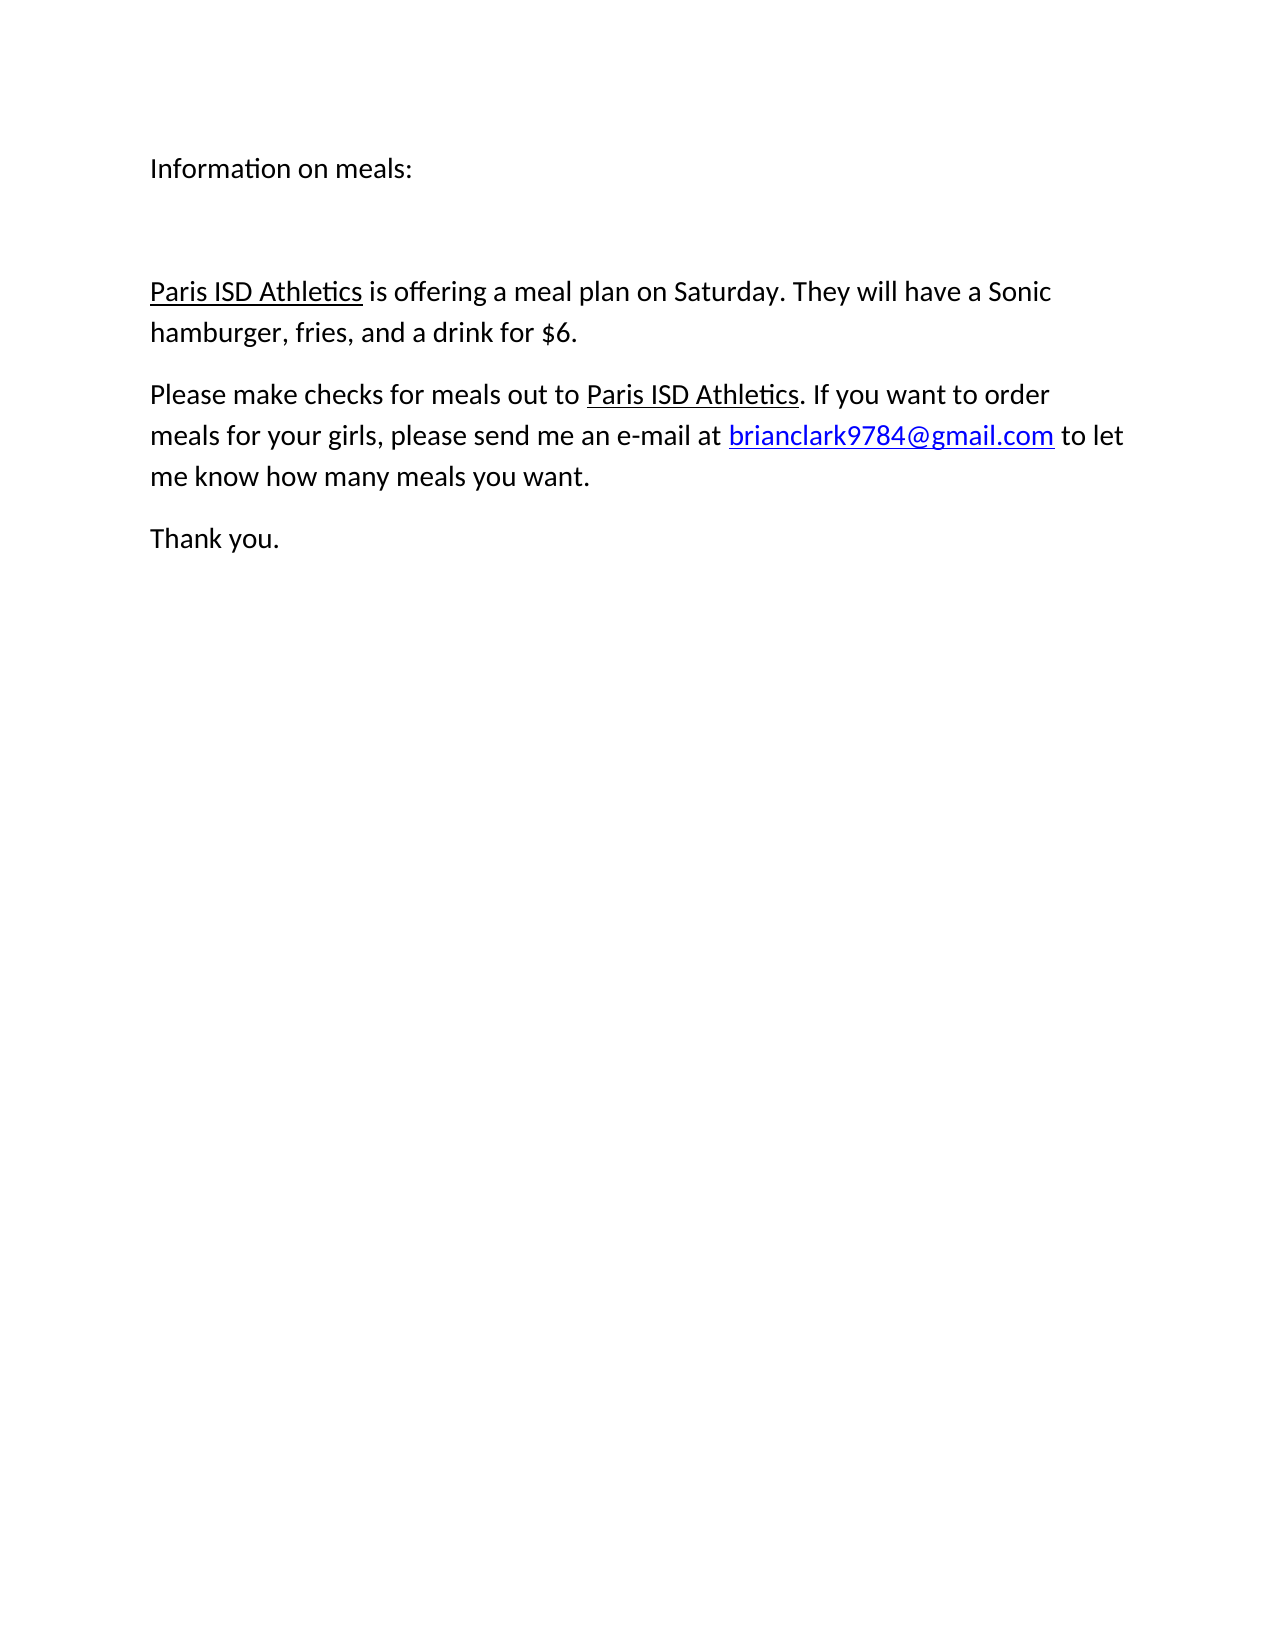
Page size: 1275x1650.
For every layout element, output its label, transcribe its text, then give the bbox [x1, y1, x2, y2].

text Thank you. [150, 520, 1125, 556]
text Information on meals: [150, 150, 1125, 186]
text Paris ISD Athletics is offering a meal plan on Saturday. They will have a Sonic hamburger, fries, and a drink for $6. [150, 273, 1125, 350]
text Please make checks for meals out to Paris ISD Athletics. If you want to order meals for your girls, please send me an e-mail at brianclark9784@gmail.com to let me know how many meals you want. [150, 376, 1125, 494]
